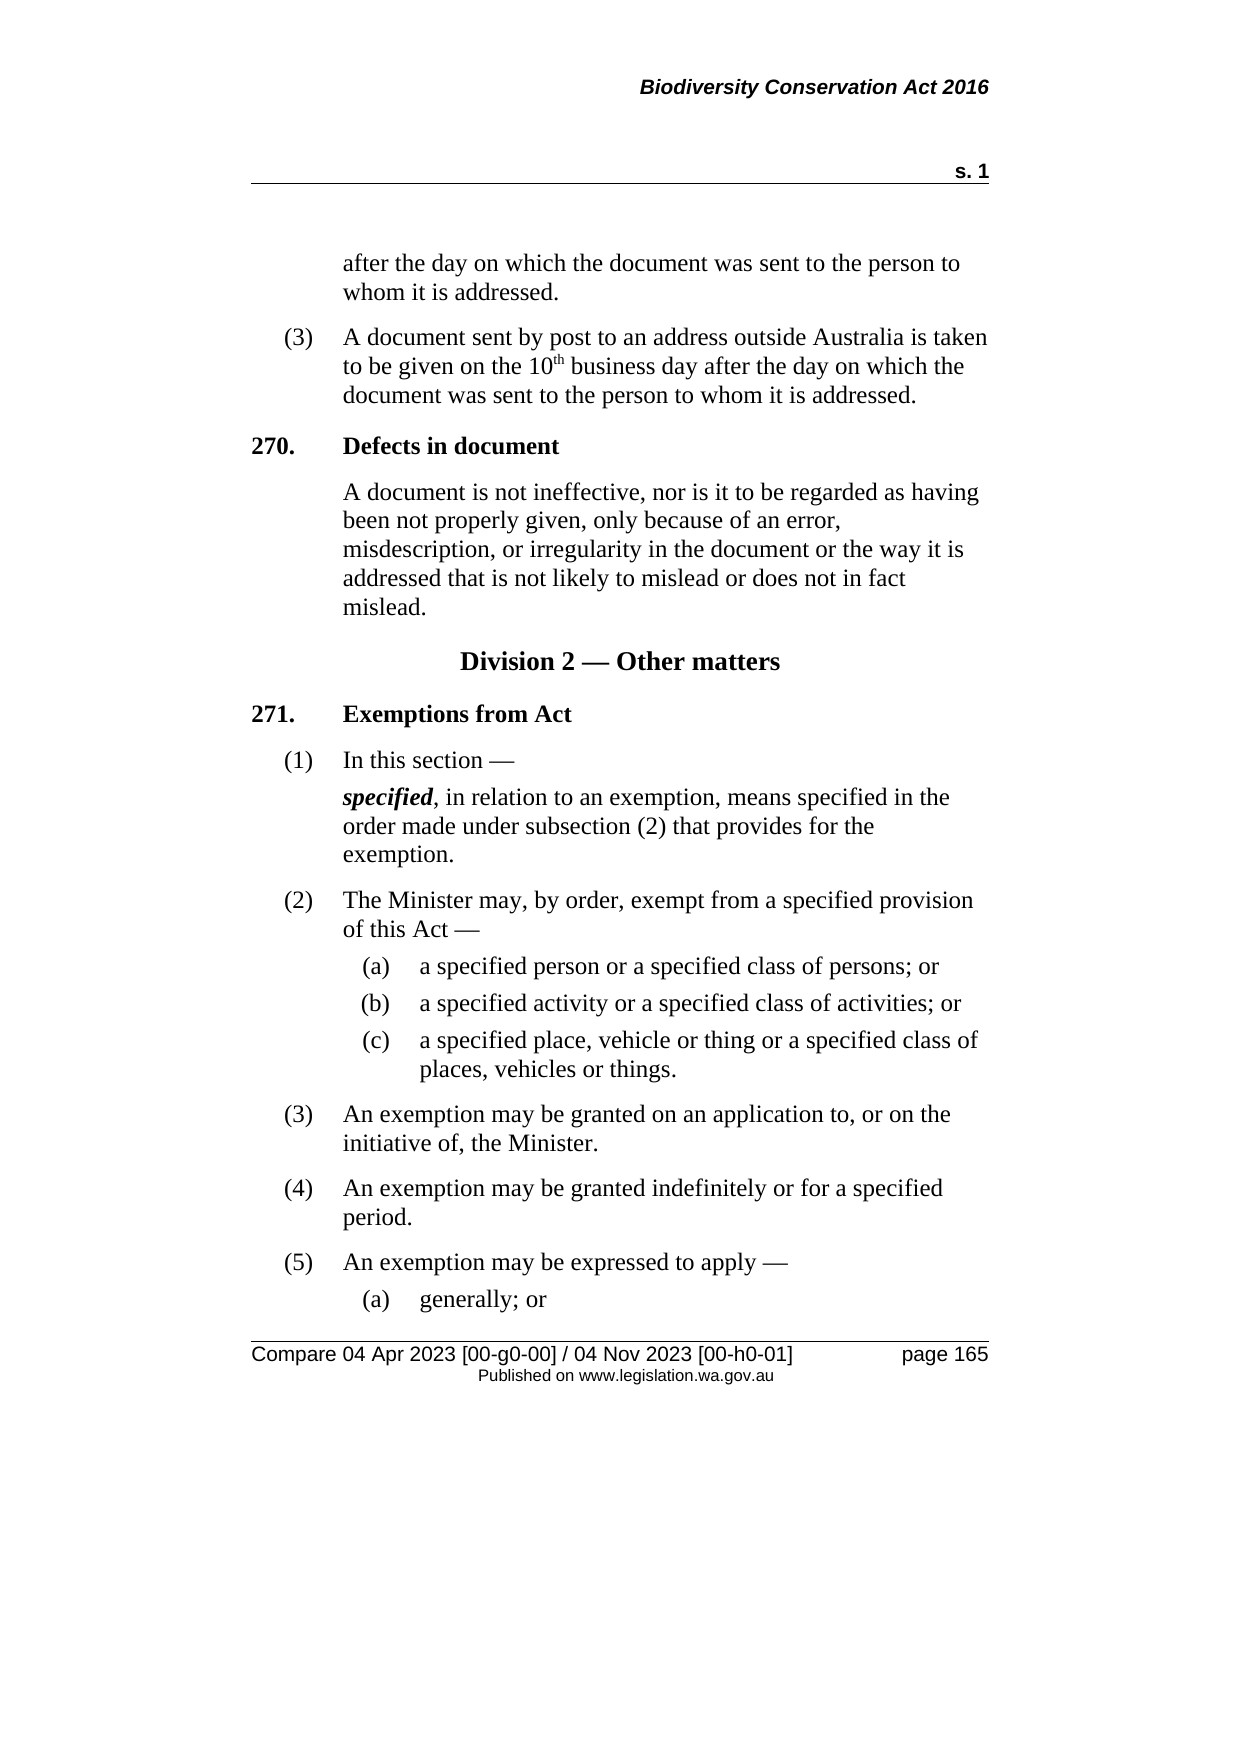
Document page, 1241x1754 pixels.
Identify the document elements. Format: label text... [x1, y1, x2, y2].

subtitle 270. Defects in document [251, 431, 989, 460]
text (1) In this section — [251, 745, 989, 774]
text specified, in relation to an exemption, means specified in the order made under subsection (2) that provides for the exemption. [251, 782, 989, 868]
text (c) a specified place, vehicle or thing or a specified class of places, vehicles or things. [251, 1025, 989, 1082]
text (2) The Minister may, by order, exempt from a specified provision of this Act — [251, 885, 989, 942]
text (4) An exemption may be granted indefinitely or for a specified period. [251, 1173, 989, 1231]
text (3) An exemption may be granted on an application to, or on the initiative of, the Minister. [251, 1099, 989, 1157]
text (3) A document sent by post to an address outside Australia is taken to be given on the 10th business day after the day on which the document was sent to the person to whom it is addressed. [251, 322, 989, 408]
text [251, 248, 989, 306]
text (b) a specified activity or a specified class of activities; or [251, 988, 989, 1017]
subtitle 271. Exemptions from Act [251, 699, 989, 728]
text A document is not ineffective, nor is it to be regarded as having been not properly given, only because of an error, misdescription, or irregularity in the document or the way it is addressed that is not likely to mislead or does not in fact mislead. [251, 477, 989, 621]
text (a) generally; or [251, 1284, 989, 1313]
text (5) An exemption may be expressed to apply — [251, 1247, 989, 1276]
text (a) a specified person or a specified class of persons; or [251, 951, 989, 979]
subtitle Division 2 — Other matters [251, 646, 989, 677]
